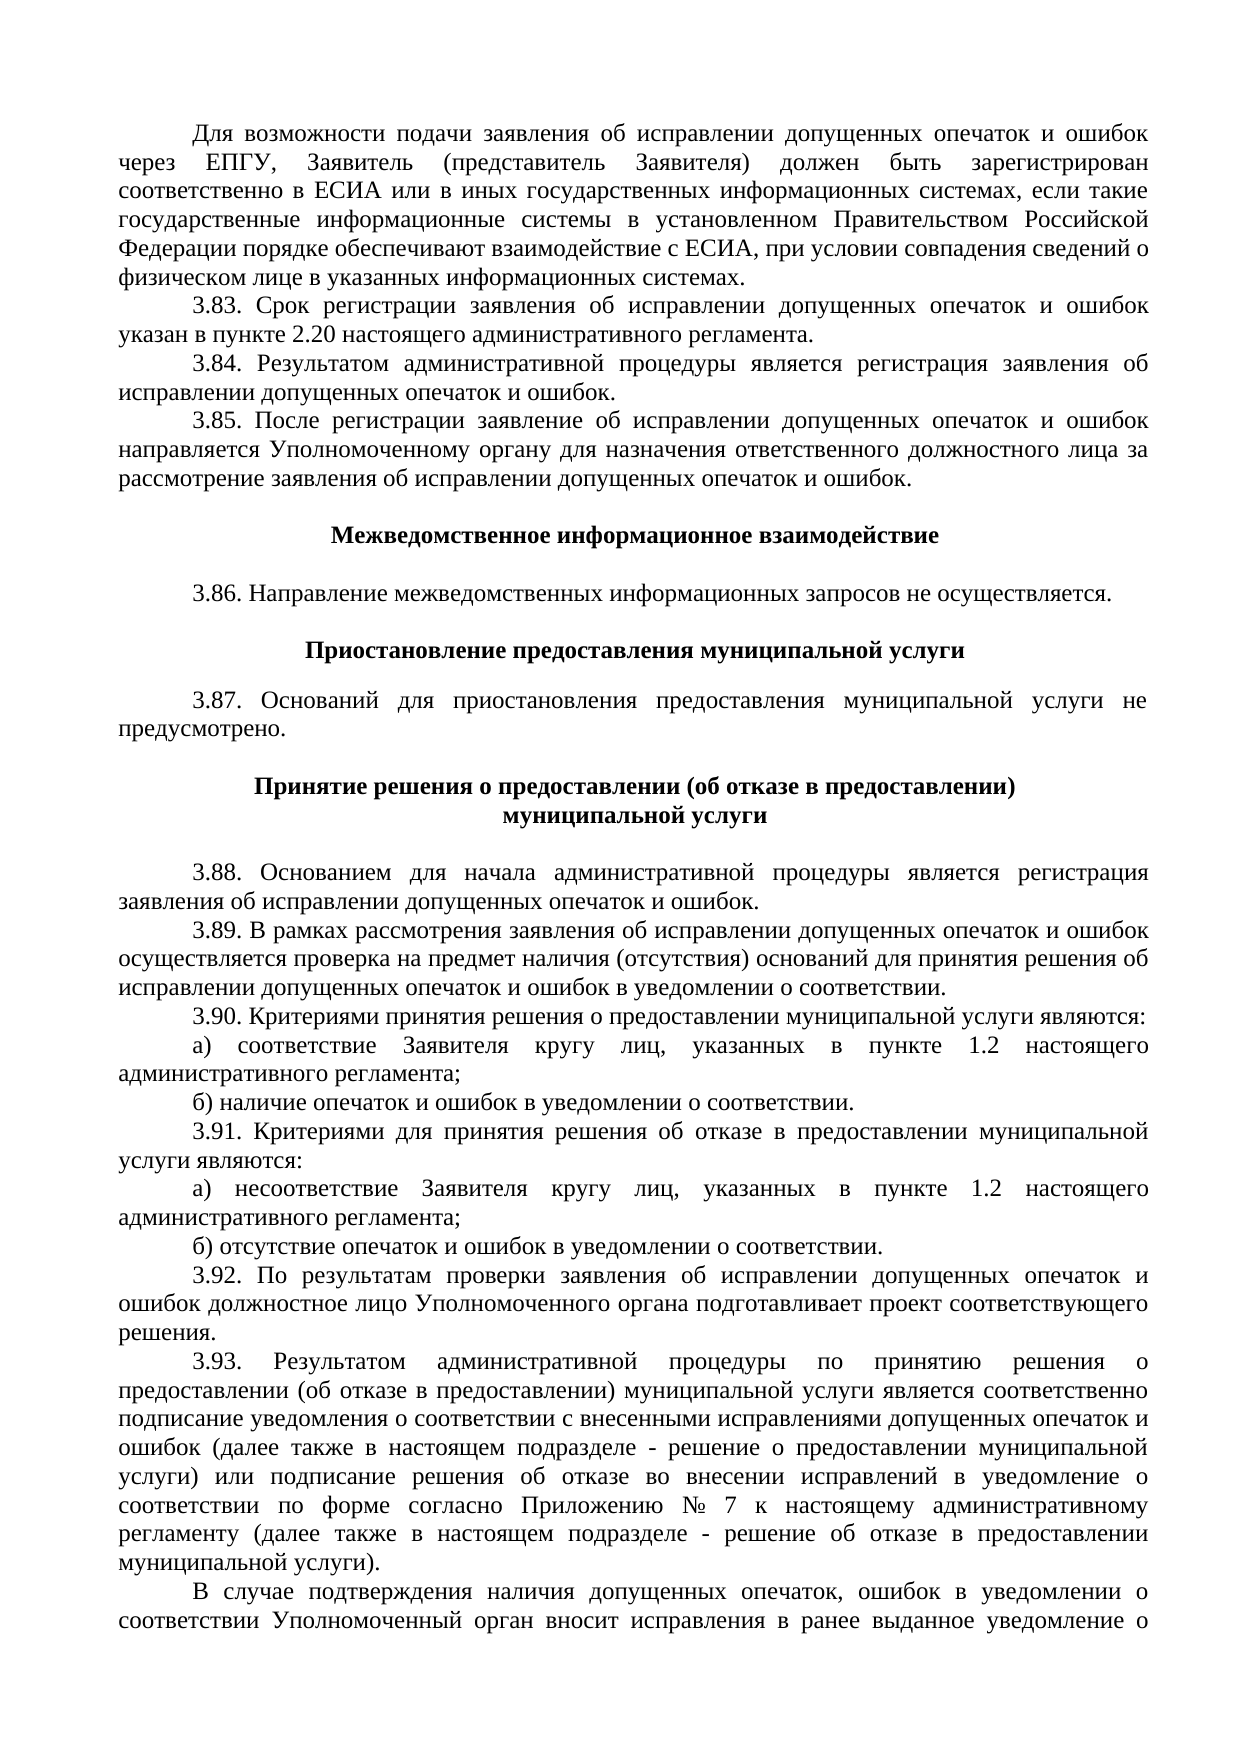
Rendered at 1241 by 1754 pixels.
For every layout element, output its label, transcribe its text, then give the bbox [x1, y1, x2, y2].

text б) наличие опечаток и ошибок в уведомлении о соответствии. [118, 1087, 1152, 1116]
text 3.90. Критериями принятия решения о предоставлении муниципальной услуги являются: [118, 1001, 1149, 1030]
text 3.87. Оснований для приостановления предоставления муниципальной услуги не предусмотрено. [118, 685, 1148, 742]
text 3.91. Критериями для принятия решения об отказе в предоставлении муниципальной услуги являются: [118, 1116, 1149, 1173]
text 3.83. Срок регистрации заявления об исправлении допущенных опечаток и ошибок указан в пункте 2.20 настоящего административного регламента. [118, 291, 1149, 348]
text 3.89. В рамках рассмотрения заявления об исправлении допущенных опечаток и ошибок осуществляется проверка на предмет наличия (отсутствия) оснований для принятия решения об исправлении допущенных опечаток и ошибок в уведомлении о соответствии. [118, 915, 1149, 1001]
text а) несоответствие Заявителя кругу лиц, указанных в пункте 1.2 настоящего административного регламента; [118, 1173, 1149, 1231]
text 3.93. Результатом административной процедуры по принятию решения о предоставлении (об отказе в предоставлении) муниципальной услуги является соответственно подписание уведомления о соответствии с внесенными исправлениями допущенных опечаток и ошибок (далее также в настоящем подразделе - решение о предоставлении муниципальной услуги) или подписание решения об отказе во внесении исправлений в уведомление о соответствии по форме согласно Приложению № 7 к настоящему административному регламенту (далее также в настоящем подразделе - решение об отказе в предоставлении муниципальной услуги). [118, 1346, 1149, 1576]
text Принятие решения о предоставлении (об отказе в предоставлении) [118, 771, 1152, 800]
text 3.84. Результатом административной процедуры является регистрация заявления об исправлении допущенных опечаток и ошибок. [118, 348, 1149, 406]
text Для возможности подачи заявления об исправлении допущенных опечаток и ошибок через ЕПГУ, Заявитель (представитель Заявителя) должен быть зарегистрирован соответственно в ЕСИА или в иных государственных информационных системах, если такие государственные информационные системы в установленном Правительством Российской Федерации порядке обеспечивают взаимодействие с ЕСИА, при условии совпадения сведений о физическом лице в указанных информационных системах. [118, 118, 1149, 291]
text Приостановление предоставления муниципальной услуги [118, 636, 1151, 664]
text б) отсутствие опечаток и ошибок в уведомлении о соответствии. [118, 1231, 1152, 1260]
text 3.86. Направление межведомственных информационных запросов не осуществляется. [118, 578, 1149, 607]
text Межведомственное информационное взаимодействие [118, 521, 1152, 549]
text муниципальной услуги [118, 800, 1152, 828]
text 3.85. После регистрации заявление об исправлении допущенных опечаток и ошибок направляется Уполномоченному органу для назначения ответственного должностного лица за рассмотрение заявления об исправлении допущенных опечаток и ошибок. [118, 406, 1149, 492]
text 3.92. По результатам проверки заявления об исправлении допущенных опечаток и ошибок должностное лицо Уполномоченного органа подготавливает проект соответствующего решения. [118, 1260, 1149, 1346]
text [118, 1576, 1149, 1633]
text 3.88. Основанием для начала административной процедуры является регистрация заявления об исправлении допущенных опечаток и ошибок. [118, 857, 1149, 915]
text а) соответствие Заявителя кругу лиц, указанных в пункте 1.2 настоящего административного регламента; [118, 1030, 1149, 1087]
